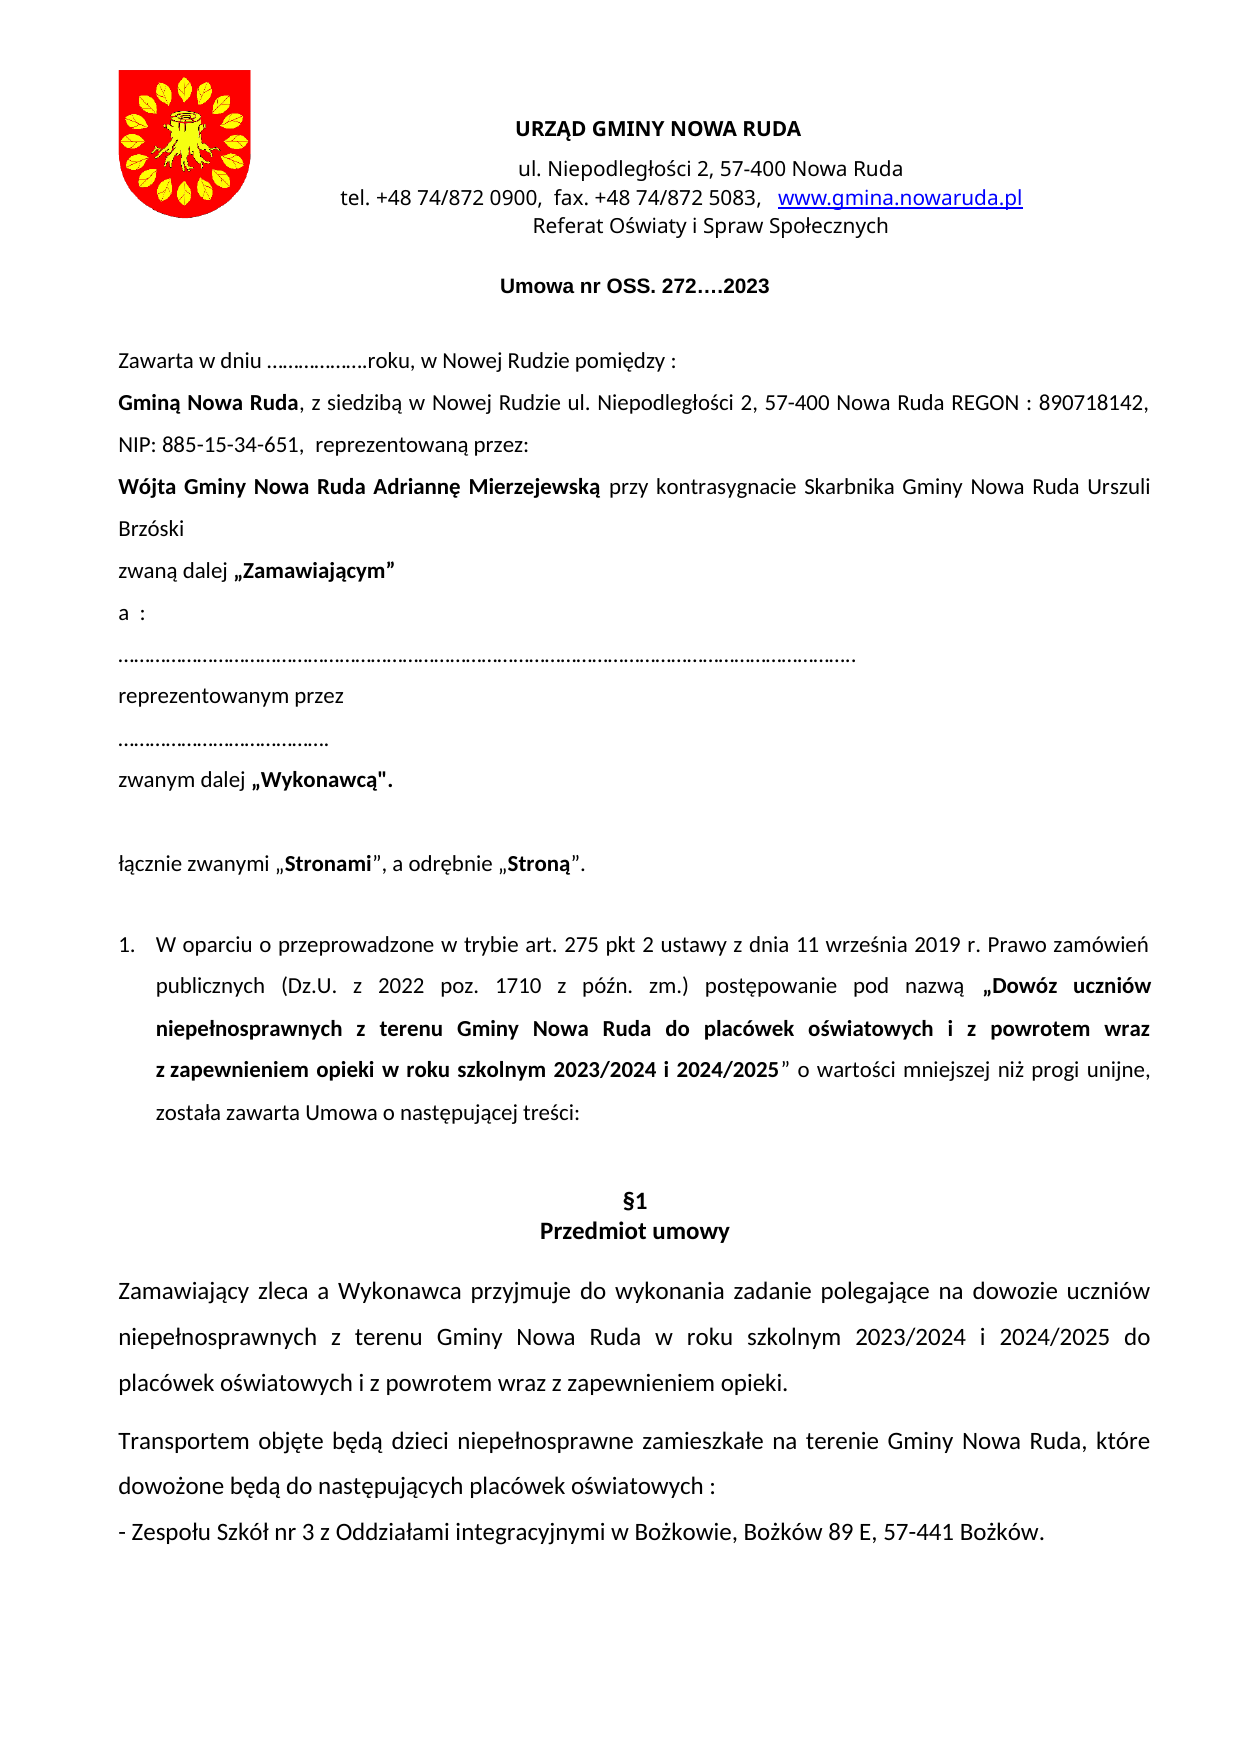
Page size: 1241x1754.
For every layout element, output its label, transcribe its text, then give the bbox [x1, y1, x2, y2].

text …………………………………. [118, 724, 1152, 752]
text - Zespołu Szkół nr 3 z Oddziałami integracyjnymi w Bożkowie, Bożków 89 E, 57-441 Bożków. [118, 1516, 1152, 1547]
text Transportem objęte będą dzieci niepełnosprawne zamieszkałe na terenie Gminy Nowa Ruda, które dowożone będą do następujących placówek oświatowych : [118, 1425, 1152, 1501]
text łącznie zwanymi „Stronami”, a odrębnie „Stroną”. [118, 849, 1152, 878]
text Referat Oświaty i Spraw Społecznych [118, 211, 1152, 240]
text URZĄD GMINY NOWA RUDA [251, 114, 1152, 142]
text zwaną dalej „Zamawiającym” [118, 556, 1152, 584]
text Zamawiający zleca a Wykonawca przyjmuje do wykonania zadanie polegające na dowozie uczniów niepełnosprawnych z terenu Gminy Nowa Ruda w roku szkolnym 2023/2024 i 2024/2025 do placówek oświatowych i z powrotem wraz z zapewnieniem opieki. [118, 1275, 1152, 1397]
text Zawarta w dniu ……………….roku, w Nowej Rudzie pomiędzy : [118, 346, 1152, 374]
text ………………………………………………………………………………………………………………………….. [118, 640, 1152, 668]
text §1 [118, 1185, 1152, 1216]
text tel. +48 74/872 0900, fax. +48 74/872 5083, www.gmina.nowaruda.pl [251, 183, 1152, 211]
text a : [118, 598, 1152, 626]
text zwanym dalej „Wykonawcą". [118, 766, 1152, 794]
text Przedmiot umowy [118, 1216, 1152, 1246]
text Wójta Gminy Nowa Ruda Adriannę Mierzejewską przy kontrasygnacie Skarbnika Gminy Nowa Ruda Urszuli Brzóski [118, 472, 1152, 542]
text reprezentowanym przez [118, 682, 1152, 710]
picture [118, 69, 251, 219]
text ul. Niepodległości 2, 57-400 Nowa Ruda [251, 154, 1152, 183]
list W oparciu o przeprowadzone w trybie art. 275 pkt 2 ustawy z dnia 11 września 2019 r. Prawo zamówień publicznych (Dz.U. z 2022 poz. 1710 z późn. zm.) postępowanie pod nazwą „Dowóz uczniów niepełnosprawnych z terenu Gminy Nowa Ruda do placówek oświatowych i z powrotem wraz z zapewnieniem opieki w roku szkolnym 2023/2024 i 2024/2025” o wartości mniejszej niż progi unijne, została zawarta Umowa o następującej treści: [118, 930, 1152, 1126]
text Umowa nr OSS. 272….2023 [118, 274, 1152, 298]
text Gminą Nowa Ruda, z siedzibą w Nowej Rudzie ul. Niepodległości 2, 57-400 Nowa Ruda REGON : 890718142, NIP: 885-15-34-651, reprezentowaną przez: [118, 388, 1152, 458]
